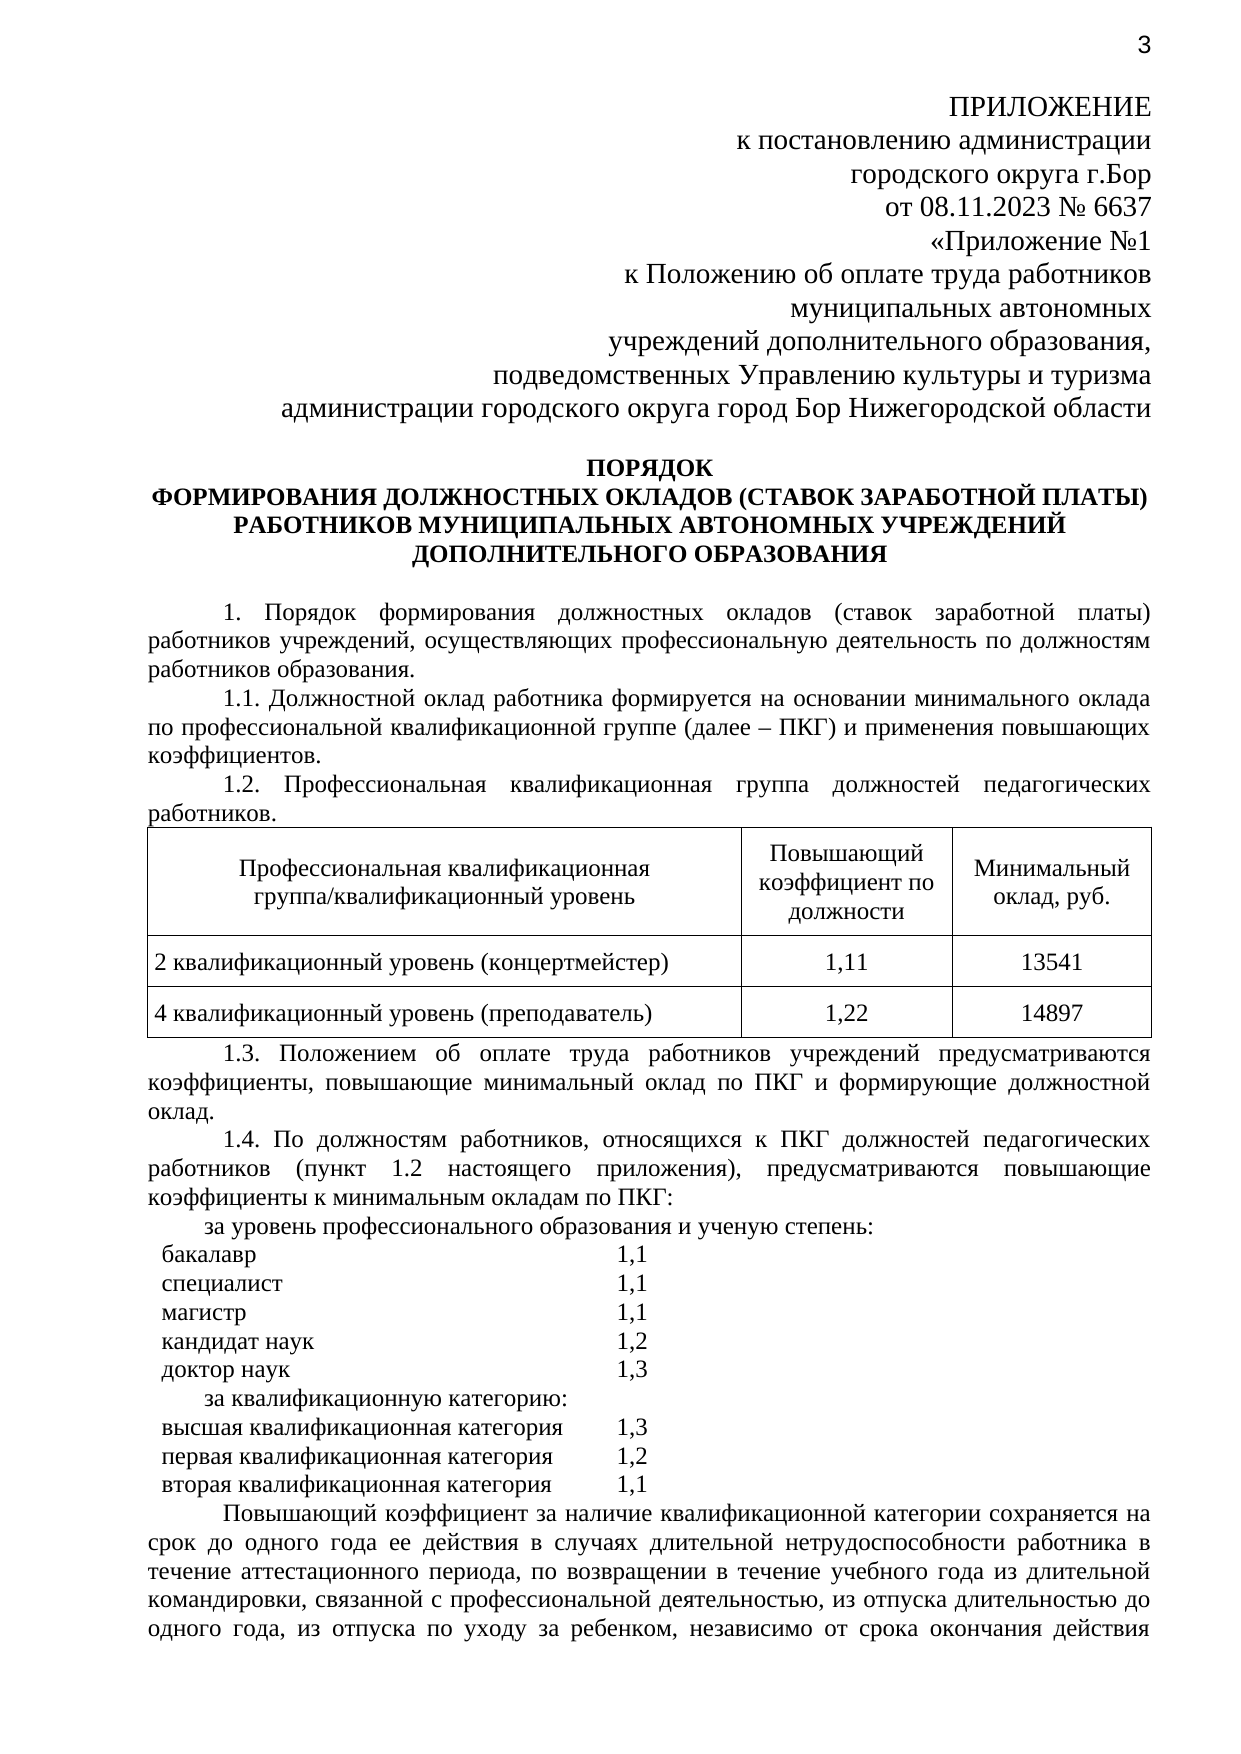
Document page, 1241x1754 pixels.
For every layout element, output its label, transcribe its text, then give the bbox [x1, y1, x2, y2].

text «Приложение №1 [148, 223, 1152, 256]
table_cell 1,1 [598, 1297, 666, 1326]
text муниципальных автономных [148, 290, 1152, 323]
table_cell первая квалификационная категория [148, 1441, 598, 1469]
text за уровень профессионального образования и ученую степень: [148, 1211, 1152, 1239]
text ПРИЛОЖЕНИЕ [148, 89, 1152, 122]
table_header высшая квалификационная категория [148, 1412, 598, 1441]
table_cell 1,1 [598, 1268, 666, 1297]
text ФОРМИРОВАНИЯ ДОЛЖНОСТНЫХ ОКЛАДОВ (СТАВОК ЗАРАБОТНОЙ ПЛАТЫ) РАБОТНИКОВ МУНИЦИПАЛЬНЫХ АВТОНОМНЫХ УЧРЕЖДЕНИЙ ДОПОЛНИТЕЛЬНОГО ОБРАЗОВАНИЯ [148, 482, 1152, 568]
table_cell 1,1 [598, 1470, 666, 1498]
table_cell 14897 [953, 987, 1151, 1037]
table_cell 1,2 [598, 1326, 666, 1354]
text 1.3. Положением об оплате труда работников учреждений предусматриваются коэффициенты, повышающие минимальный оклад по ПКГ и формирующие должностной оклад. [148, 1038, 1152, 1124]
table_cell 1,3 [598, 1355, 666, 1383]
text от 08.11.2023 № 6637 [148, 189, 1152, 223]
table_cell 13541 [953, 936, 1151, 986]
table_header бакалавр [148, 1240, 598, 1268]
text за квалификационную категорию: [148, 1383, 1152, 1412]
table_cell 1,22 [742, 987, 952, 1037]
table_cell 1,2 [598, 1441, 666, 1469]
table_cell магистр [148, 1297, 598, 1326]
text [148, 1498, 1152, 1642]
table_header Профессиональная квалификационная группа/квалификационный уровень [148, 828, 741, 935]
text к Положению об оплате труда работников [148, 256, 1152, 290]
table_cell доктор наук [148, 1355, 598, 1383]
table_cell 4 квалификационный уровень (преподаватель) [148, 987, 741, 1037]
table_cell 2 квалификационный уровень (концертмейстер) [148, 936, 741, 986]
table_header Повышающий коэффициент по должности [742, 828, 952, 935]
table_header Минимальный оклад, руб. [953, 828, 1151, 935]
text учреждений дополнительного образования, [148, 323, 1152, 357]
text 1. Порядок формирования должностных окладов (ставок заработной платы) работников учреждений, осуществляющих профессиональную деятельность по должностям работников образования. [148, 597, 1152, 683]
text ПОРЯДОК [148, 453, 1152, 482]
table_cell специалист [148, 1268, 598, 1297]
text администрации городского округа город Бор Нижегородской области [148, 391, 1152, 424]
table_cell 1,11 [742, 936, 952, 986]
table_cell вторая квалификационная категория [148, 1470, 598, 1498]
text подведомственных Управлению культуры и туризма [148, 357, 1152, 391]
text 1.4. По должностям работников, относящихся к ПКГ должностей педагогических работников (пункт 1.2 настоящего приложения), предусматриваются повышающие коэффициенты к минимальным окладам по ПКГ: [148, 1124, 1152, 1211]
text к постановлению администрации [148, 122, 1152, 156]
table_cell кандидат наук [148, 1326, 598, 1354]
text городского округа г.Бор [148, 156, 1152, 189]
text 1.1. Должностной оклад работника формируется на основании минимального оклада по профессиональной квалификационной группе (далее – ПКГ) и применения повышающих коэффициентов. [148, 683, 1152, 769]
text 1.2. Профессиональная квалификационная группа должностей педагогических работников. [148, 769, 1152, 827]
table_header 1,1 [598, 1240, 666, 1268]
table_header 1,3 [598, 1412, 666, 1441]
